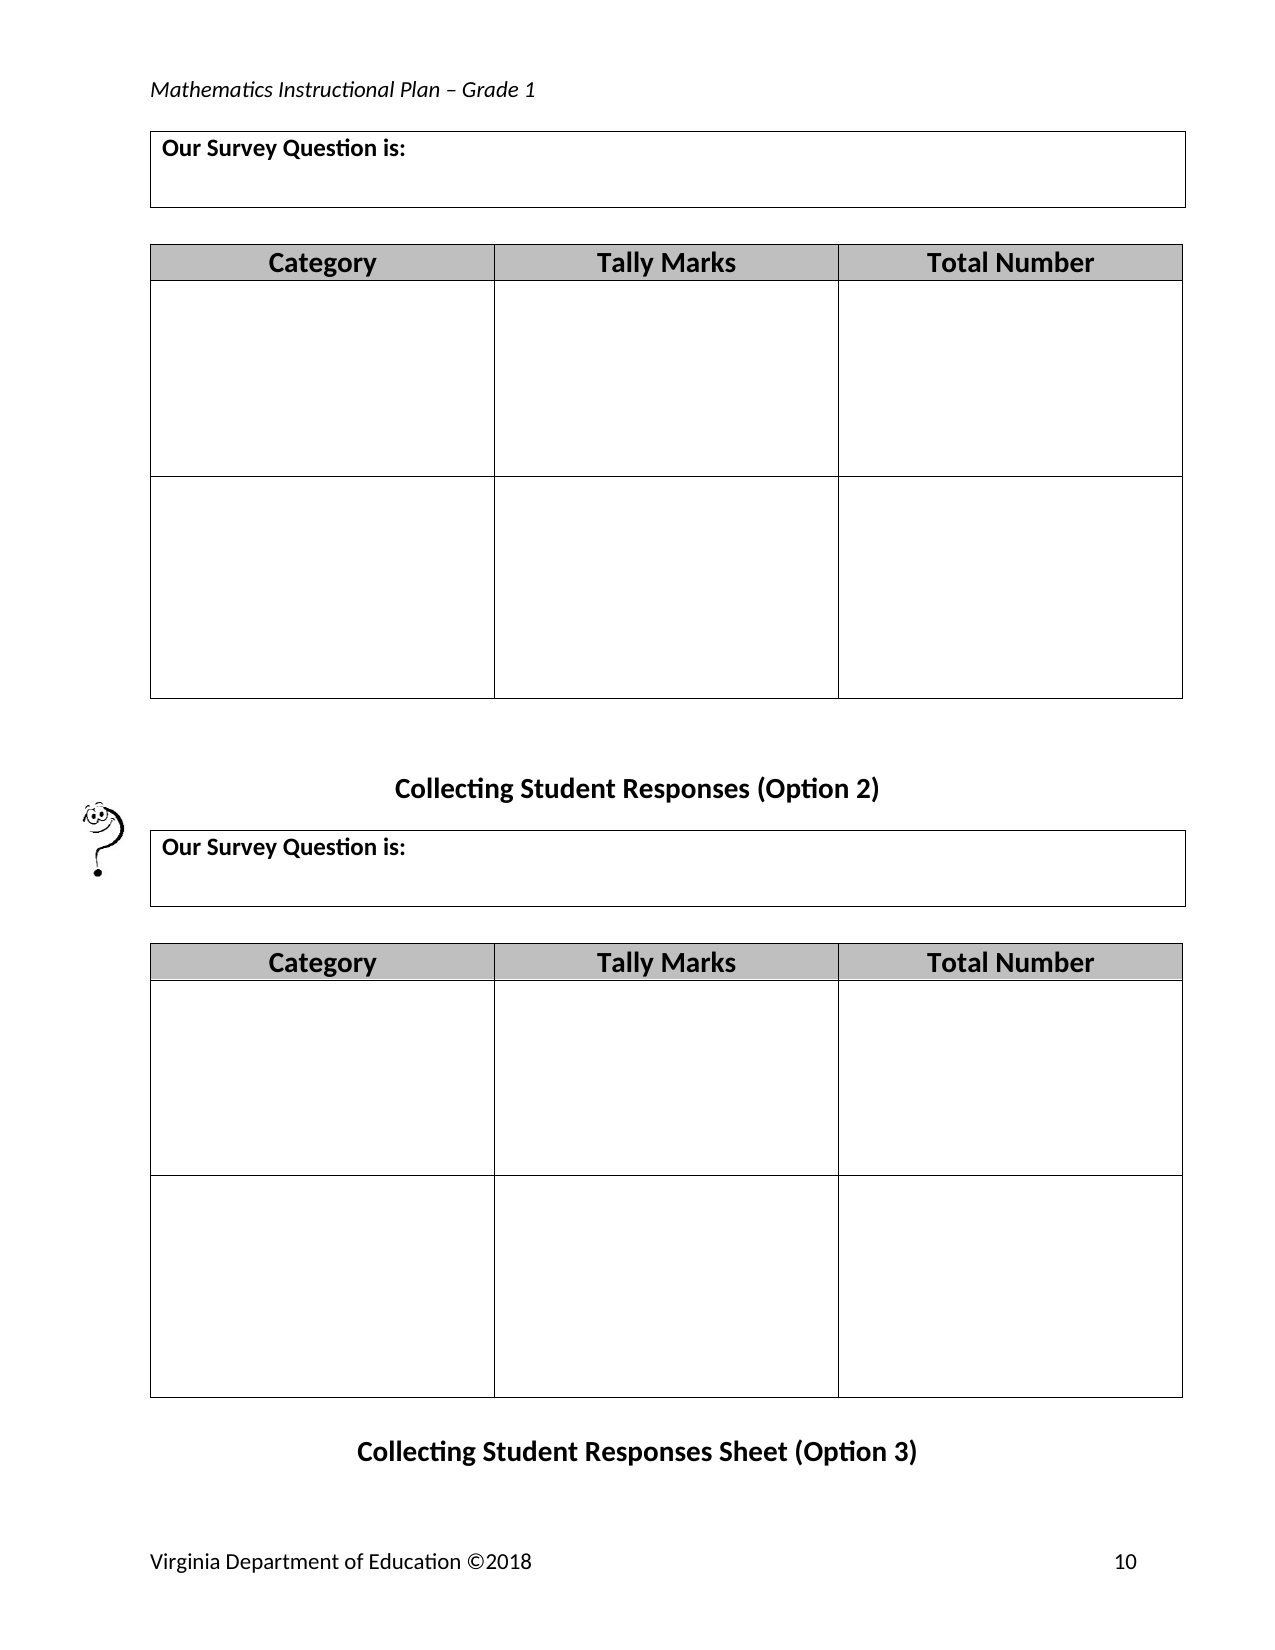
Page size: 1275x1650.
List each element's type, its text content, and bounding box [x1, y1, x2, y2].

table_cell [151, 477, 494, 697]
table_cell [151, 1176, 494, 1397]
table_cell [495, 281, 838, 476]
table_cell [839, 477, 1182, 697]
table_header Tally Marks [495, 944, 838, 979]
picture [79, 800, 127, 877]
table_cell [495, 477, 838, 697]
table_cell [839, 281, 1182, 476]
table_header Tally Marks [495, 245, 838, 280]
table_cell [839, 1176, 1182, 1397]
table_header Total Number [839, 944, 1182, 979]
table_cell [495, 981, 838, 1175]
table_cell [151, 981, 494, 1175]
table_cell [151, 281, 494, 476]
text Collecting Student Responses Sheet (Option 3) [150, 1433, 1125, 1469]
table_header Category [151, 245, 494, 280]
table_header Category [151, 944, 494, 979]
table_header Our Survey Question is: [151, 831, 1185, 906]
table_cell [839, 981, 1182, 1175]
text Collecting Student Responses (Option 2) [150, 770, 1125, 805]
table_header Our Survey Question is: [151, 132, 1185, 207]
table_cell [495, 1176, 838, 1397]
table_header Total Number [839, 245, 1182, 280]
